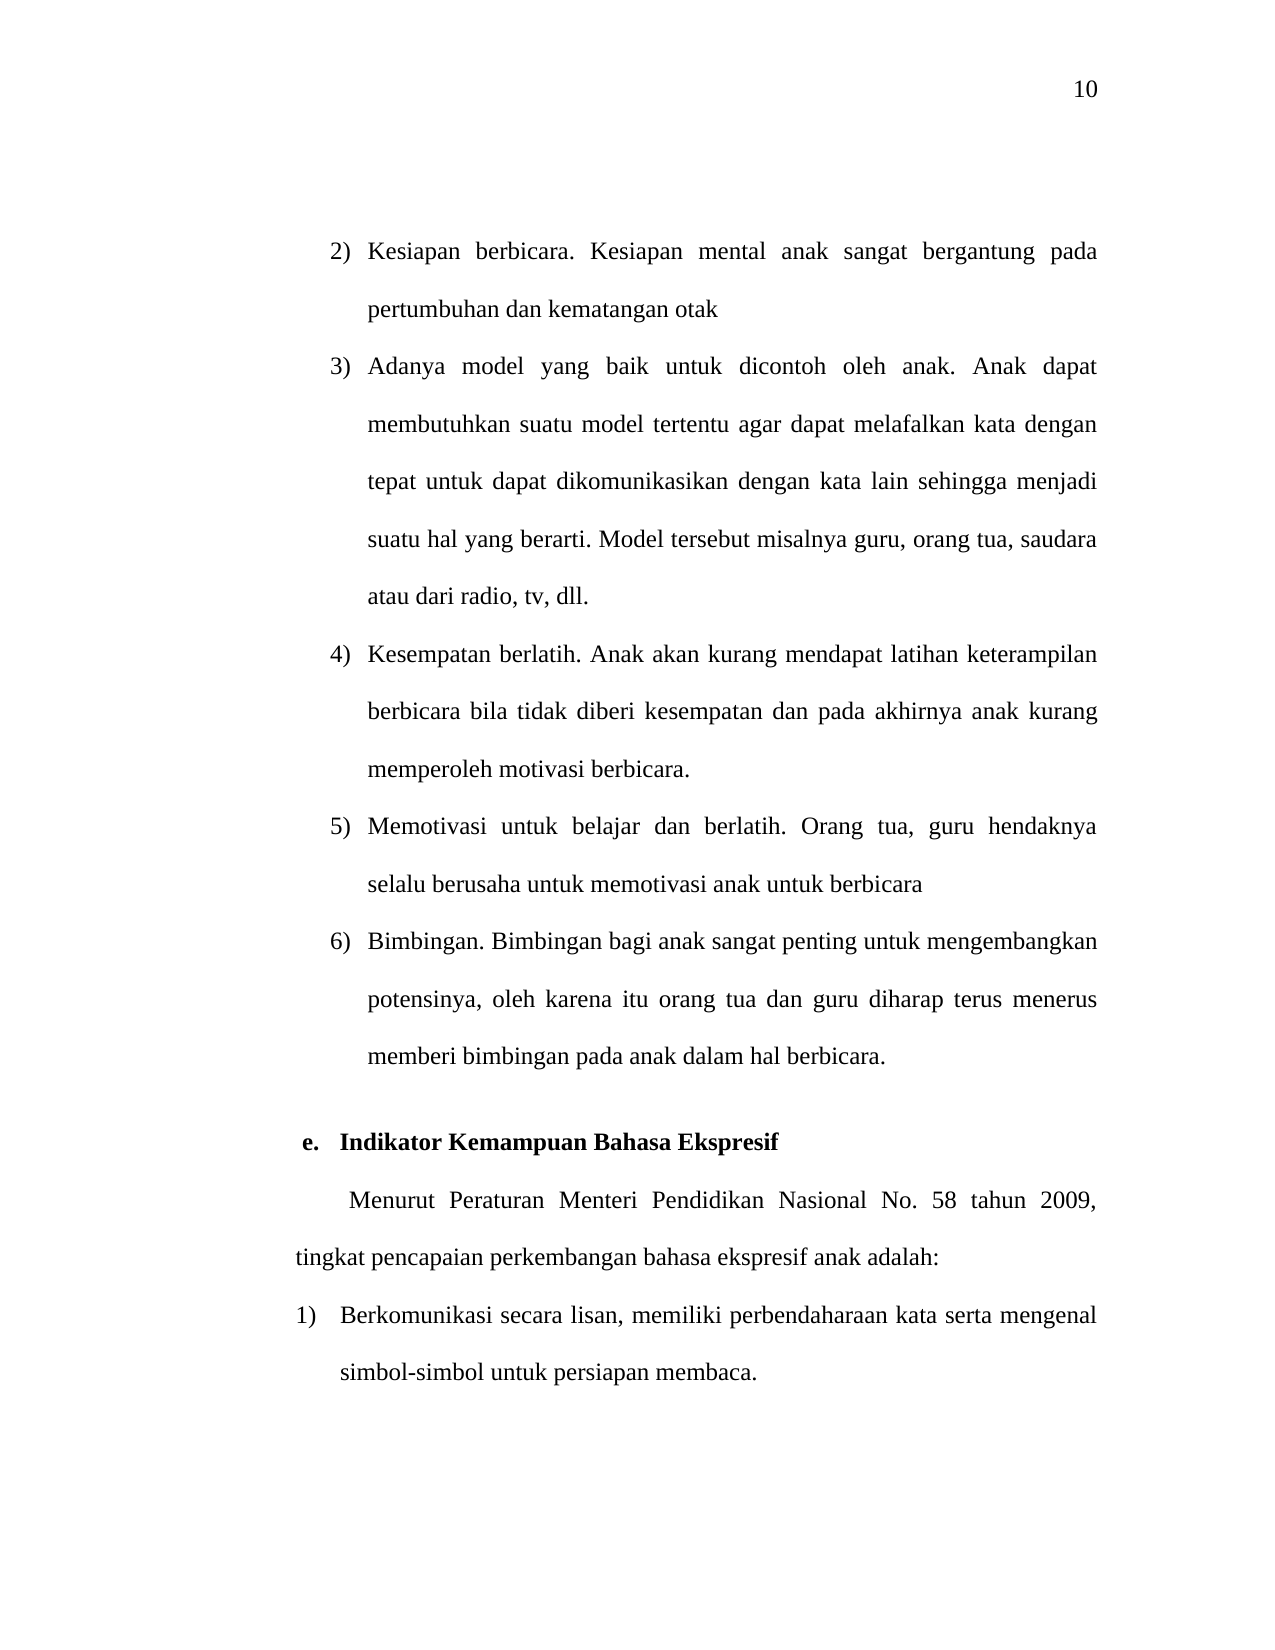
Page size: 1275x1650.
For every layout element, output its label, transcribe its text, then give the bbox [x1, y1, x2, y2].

list Berkomunikasi secara lisan, memiliki perbendaharaan kata serta mengenal simbol-simbol untuk persiapan membaca. [295, 1300, 1098, 1386]
list Bimbingan. Bimbingan bagi anak sangat penting untuk mengembangkan potensinya, oleh karena itu orang tua dan guru diharap terus menerus memberi bimbingan pada anak dalam hal berbicara. [330, 926, 1098, 1070]
list Indikator Kemampuan Bahasa Ekspresif [302, 1127, 1098, 1156]
list Adanya model yang baik untuk dicontoh oleh anak. Anak dapat membutuhkan suatu model tertentu agar dapat melafalkan kata dengan tepat untuk dapat dikomunikasikan dengan kata lain sehingga menjadi suatu hal yang berarti. Model tersebut misalnya guru, orang tua, saudara atau dari radio, tv, dll. [330, 351, 1098, 610]
list Memotivasi untuk belajar dan berlatih. Orang tua, guru hendaknya selalu berusaha untuk memotivasi anak untuk berbicara [330, 811, 1098, 897]
list Menurut Peraturan Menteri Pendidikan Nasional No. 58 tahun 2009, tingkat pencapaian perkembangan bahasa ekspresif anak adalah: [295, 1185, 1098, 1271]
list Kesempatan berlatih. Anak akan kurang mendapat latihan keterampilan berbicara bila tidak diberi kesempatan dan pada akhirnya anak kurang memperoleh motivasi berbicara. [330, 639, 1098, 782]
list Kesiapan berbicara. Kesiapan mental anak sangat bergantung pada pertumbuhan dan kematangan otak [330, 236, 1098, 322]
